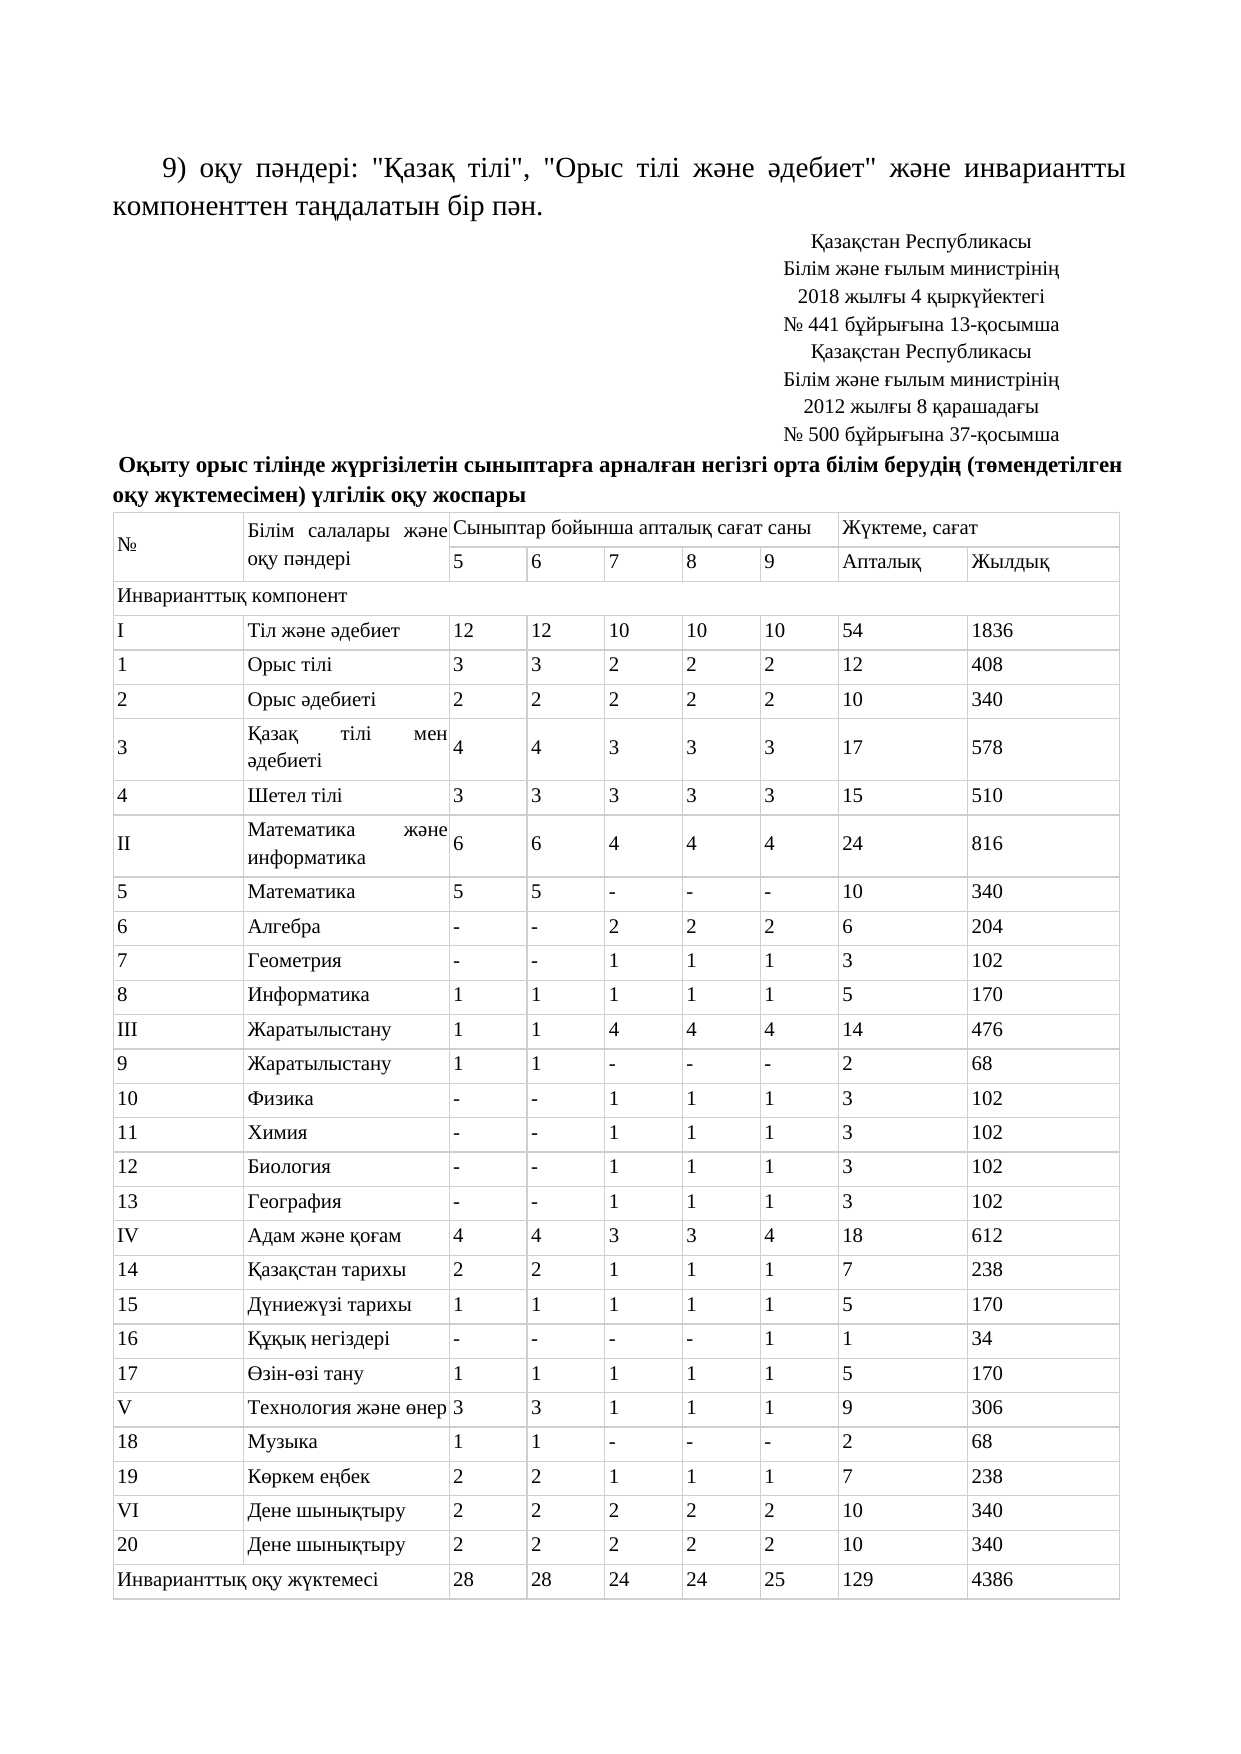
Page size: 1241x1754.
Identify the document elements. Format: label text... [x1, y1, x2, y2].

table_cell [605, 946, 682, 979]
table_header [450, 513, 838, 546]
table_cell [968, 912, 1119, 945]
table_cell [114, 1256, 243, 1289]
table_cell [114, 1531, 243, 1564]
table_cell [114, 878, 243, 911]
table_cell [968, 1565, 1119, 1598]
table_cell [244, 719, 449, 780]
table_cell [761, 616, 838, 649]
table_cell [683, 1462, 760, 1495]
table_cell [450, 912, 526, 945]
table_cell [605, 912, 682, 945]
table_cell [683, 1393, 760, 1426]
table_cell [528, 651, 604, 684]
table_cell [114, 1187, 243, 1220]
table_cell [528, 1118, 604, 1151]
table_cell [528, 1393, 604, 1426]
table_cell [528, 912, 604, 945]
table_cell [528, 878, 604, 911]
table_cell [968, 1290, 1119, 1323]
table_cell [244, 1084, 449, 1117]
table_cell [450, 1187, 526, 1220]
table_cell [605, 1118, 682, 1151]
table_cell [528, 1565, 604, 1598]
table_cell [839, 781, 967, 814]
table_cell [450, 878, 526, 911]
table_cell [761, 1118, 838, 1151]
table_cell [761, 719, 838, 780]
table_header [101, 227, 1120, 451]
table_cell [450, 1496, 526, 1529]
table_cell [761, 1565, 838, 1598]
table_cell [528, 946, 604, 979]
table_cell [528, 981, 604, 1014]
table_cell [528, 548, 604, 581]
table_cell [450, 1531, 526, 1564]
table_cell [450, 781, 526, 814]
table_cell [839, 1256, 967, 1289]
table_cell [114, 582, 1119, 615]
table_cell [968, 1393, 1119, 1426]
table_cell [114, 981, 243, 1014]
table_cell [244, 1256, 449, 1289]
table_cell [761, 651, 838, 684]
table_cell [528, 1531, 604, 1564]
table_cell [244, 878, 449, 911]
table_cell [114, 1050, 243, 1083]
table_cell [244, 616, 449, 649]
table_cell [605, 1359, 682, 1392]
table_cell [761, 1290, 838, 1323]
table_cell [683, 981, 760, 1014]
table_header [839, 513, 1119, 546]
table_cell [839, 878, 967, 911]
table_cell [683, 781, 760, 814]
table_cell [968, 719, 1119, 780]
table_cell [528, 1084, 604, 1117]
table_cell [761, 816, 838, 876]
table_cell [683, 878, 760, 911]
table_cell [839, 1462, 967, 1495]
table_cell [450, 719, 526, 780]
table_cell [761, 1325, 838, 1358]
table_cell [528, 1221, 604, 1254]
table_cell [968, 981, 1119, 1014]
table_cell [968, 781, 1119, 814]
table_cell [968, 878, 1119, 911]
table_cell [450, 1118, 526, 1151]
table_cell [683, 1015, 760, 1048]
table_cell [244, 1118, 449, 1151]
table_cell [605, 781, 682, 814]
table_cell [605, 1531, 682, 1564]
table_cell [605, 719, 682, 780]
text Оқыту орыс тілінде жүргізілетін сыныптарға арналған негізгі орта білім берудің (төмендетілген оқу жүктемесімен) үлгілік оқу жоспары [112, 451, 1128, 508]
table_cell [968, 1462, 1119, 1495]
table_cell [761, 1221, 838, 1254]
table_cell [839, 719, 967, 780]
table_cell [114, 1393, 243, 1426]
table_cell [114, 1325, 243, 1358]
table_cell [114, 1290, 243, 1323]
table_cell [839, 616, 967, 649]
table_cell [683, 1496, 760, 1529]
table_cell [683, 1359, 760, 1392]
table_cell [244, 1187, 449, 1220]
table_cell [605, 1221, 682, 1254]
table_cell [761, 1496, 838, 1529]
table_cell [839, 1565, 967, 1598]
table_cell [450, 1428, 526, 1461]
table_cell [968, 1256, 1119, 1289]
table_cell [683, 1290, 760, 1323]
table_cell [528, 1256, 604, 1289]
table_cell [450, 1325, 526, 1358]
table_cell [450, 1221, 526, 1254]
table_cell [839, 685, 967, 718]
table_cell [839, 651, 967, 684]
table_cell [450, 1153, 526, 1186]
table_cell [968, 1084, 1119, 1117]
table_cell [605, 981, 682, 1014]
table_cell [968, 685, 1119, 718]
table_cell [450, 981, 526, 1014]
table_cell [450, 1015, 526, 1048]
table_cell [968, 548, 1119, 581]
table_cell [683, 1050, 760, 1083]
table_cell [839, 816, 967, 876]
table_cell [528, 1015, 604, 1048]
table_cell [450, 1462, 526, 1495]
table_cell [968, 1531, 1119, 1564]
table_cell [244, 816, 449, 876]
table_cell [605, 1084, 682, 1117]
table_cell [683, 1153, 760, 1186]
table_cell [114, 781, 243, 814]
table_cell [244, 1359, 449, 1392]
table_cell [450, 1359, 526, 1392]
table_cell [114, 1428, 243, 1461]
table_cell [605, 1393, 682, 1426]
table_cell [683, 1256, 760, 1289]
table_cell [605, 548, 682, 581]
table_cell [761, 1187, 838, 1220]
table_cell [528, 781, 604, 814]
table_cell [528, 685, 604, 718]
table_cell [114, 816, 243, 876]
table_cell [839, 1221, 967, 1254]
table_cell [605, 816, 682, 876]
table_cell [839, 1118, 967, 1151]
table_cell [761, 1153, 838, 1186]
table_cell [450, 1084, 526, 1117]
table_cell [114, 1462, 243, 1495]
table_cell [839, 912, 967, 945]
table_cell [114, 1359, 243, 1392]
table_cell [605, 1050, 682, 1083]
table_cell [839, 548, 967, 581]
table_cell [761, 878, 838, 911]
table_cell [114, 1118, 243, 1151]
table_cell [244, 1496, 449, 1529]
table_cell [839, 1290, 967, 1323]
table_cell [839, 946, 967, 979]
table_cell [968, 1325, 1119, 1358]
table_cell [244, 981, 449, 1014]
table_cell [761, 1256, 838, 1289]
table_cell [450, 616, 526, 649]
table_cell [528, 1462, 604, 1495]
text 9) оқу пәндері: "Қазақ тілі", "Орыс тілі және әдебиет" және инвариантты компоненттен таңдалатын бір пән. [112, 150, 1128, 222]
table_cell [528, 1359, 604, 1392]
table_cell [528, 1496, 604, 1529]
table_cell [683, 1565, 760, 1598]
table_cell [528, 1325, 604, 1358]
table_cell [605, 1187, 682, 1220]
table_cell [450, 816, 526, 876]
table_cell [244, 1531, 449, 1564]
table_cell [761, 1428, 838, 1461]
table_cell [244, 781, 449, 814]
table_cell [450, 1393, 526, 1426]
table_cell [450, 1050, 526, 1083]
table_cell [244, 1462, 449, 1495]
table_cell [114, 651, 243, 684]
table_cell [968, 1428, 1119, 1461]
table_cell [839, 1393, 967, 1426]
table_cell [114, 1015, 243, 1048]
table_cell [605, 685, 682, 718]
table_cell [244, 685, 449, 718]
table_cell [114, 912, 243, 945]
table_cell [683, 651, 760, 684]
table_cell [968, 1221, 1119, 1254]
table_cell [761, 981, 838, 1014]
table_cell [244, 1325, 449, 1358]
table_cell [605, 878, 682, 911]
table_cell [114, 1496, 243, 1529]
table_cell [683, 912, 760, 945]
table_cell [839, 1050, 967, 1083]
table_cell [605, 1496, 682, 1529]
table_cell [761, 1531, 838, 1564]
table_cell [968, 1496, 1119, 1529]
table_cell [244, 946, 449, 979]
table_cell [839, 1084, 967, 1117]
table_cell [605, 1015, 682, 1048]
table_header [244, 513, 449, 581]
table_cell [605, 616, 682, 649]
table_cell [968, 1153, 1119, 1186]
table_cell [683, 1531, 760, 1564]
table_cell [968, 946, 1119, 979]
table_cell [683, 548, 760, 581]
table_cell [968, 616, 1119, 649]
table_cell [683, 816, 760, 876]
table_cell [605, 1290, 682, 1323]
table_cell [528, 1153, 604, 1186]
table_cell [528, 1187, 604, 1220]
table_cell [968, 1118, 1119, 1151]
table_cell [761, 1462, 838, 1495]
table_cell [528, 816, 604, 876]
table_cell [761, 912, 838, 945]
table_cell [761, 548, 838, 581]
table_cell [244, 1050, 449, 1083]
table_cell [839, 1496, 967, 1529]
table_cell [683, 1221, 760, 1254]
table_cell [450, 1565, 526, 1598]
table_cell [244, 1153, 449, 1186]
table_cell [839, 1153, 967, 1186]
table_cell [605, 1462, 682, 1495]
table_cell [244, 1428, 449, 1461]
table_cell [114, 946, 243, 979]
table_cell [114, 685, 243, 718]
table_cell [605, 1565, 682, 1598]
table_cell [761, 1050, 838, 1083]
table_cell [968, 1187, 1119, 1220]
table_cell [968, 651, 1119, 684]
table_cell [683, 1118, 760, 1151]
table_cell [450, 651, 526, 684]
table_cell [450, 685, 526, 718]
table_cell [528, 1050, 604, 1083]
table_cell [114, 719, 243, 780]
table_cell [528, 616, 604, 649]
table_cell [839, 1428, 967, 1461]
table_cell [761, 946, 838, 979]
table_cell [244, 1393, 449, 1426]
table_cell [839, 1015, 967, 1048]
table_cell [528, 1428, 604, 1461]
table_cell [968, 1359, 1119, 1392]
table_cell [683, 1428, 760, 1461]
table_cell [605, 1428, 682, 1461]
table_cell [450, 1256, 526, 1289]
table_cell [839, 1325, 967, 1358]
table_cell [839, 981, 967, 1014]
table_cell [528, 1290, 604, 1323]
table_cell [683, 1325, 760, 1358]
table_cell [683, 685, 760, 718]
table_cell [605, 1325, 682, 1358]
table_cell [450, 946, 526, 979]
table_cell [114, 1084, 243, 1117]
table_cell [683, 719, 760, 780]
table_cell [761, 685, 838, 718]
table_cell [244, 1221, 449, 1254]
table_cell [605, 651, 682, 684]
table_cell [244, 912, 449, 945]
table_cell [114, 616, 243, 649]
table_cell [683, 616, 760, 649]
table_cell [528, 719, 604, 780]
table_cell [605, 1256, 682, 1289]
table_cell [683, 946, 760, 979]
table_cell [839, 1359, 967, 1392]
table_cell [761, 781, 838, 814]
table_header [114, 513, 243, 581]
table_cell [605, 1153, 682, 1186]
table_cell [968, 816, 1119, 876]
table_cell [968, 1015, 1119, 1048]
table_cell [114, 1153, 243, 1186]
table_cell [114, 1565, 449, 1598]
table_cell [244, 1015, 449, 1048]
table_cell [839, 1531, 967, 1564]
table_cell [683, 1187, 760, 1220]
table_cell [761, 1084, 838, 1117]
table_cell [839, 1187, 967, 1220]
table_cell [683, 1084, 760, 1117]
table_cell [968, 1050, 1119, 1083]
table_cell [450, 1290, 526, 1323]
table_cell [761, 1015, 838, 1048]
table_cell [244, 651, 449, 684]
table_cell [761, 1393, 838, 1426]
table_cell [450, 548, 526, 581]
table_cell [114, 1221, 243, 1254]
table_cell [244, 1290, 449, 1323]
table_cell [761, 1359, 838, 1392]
